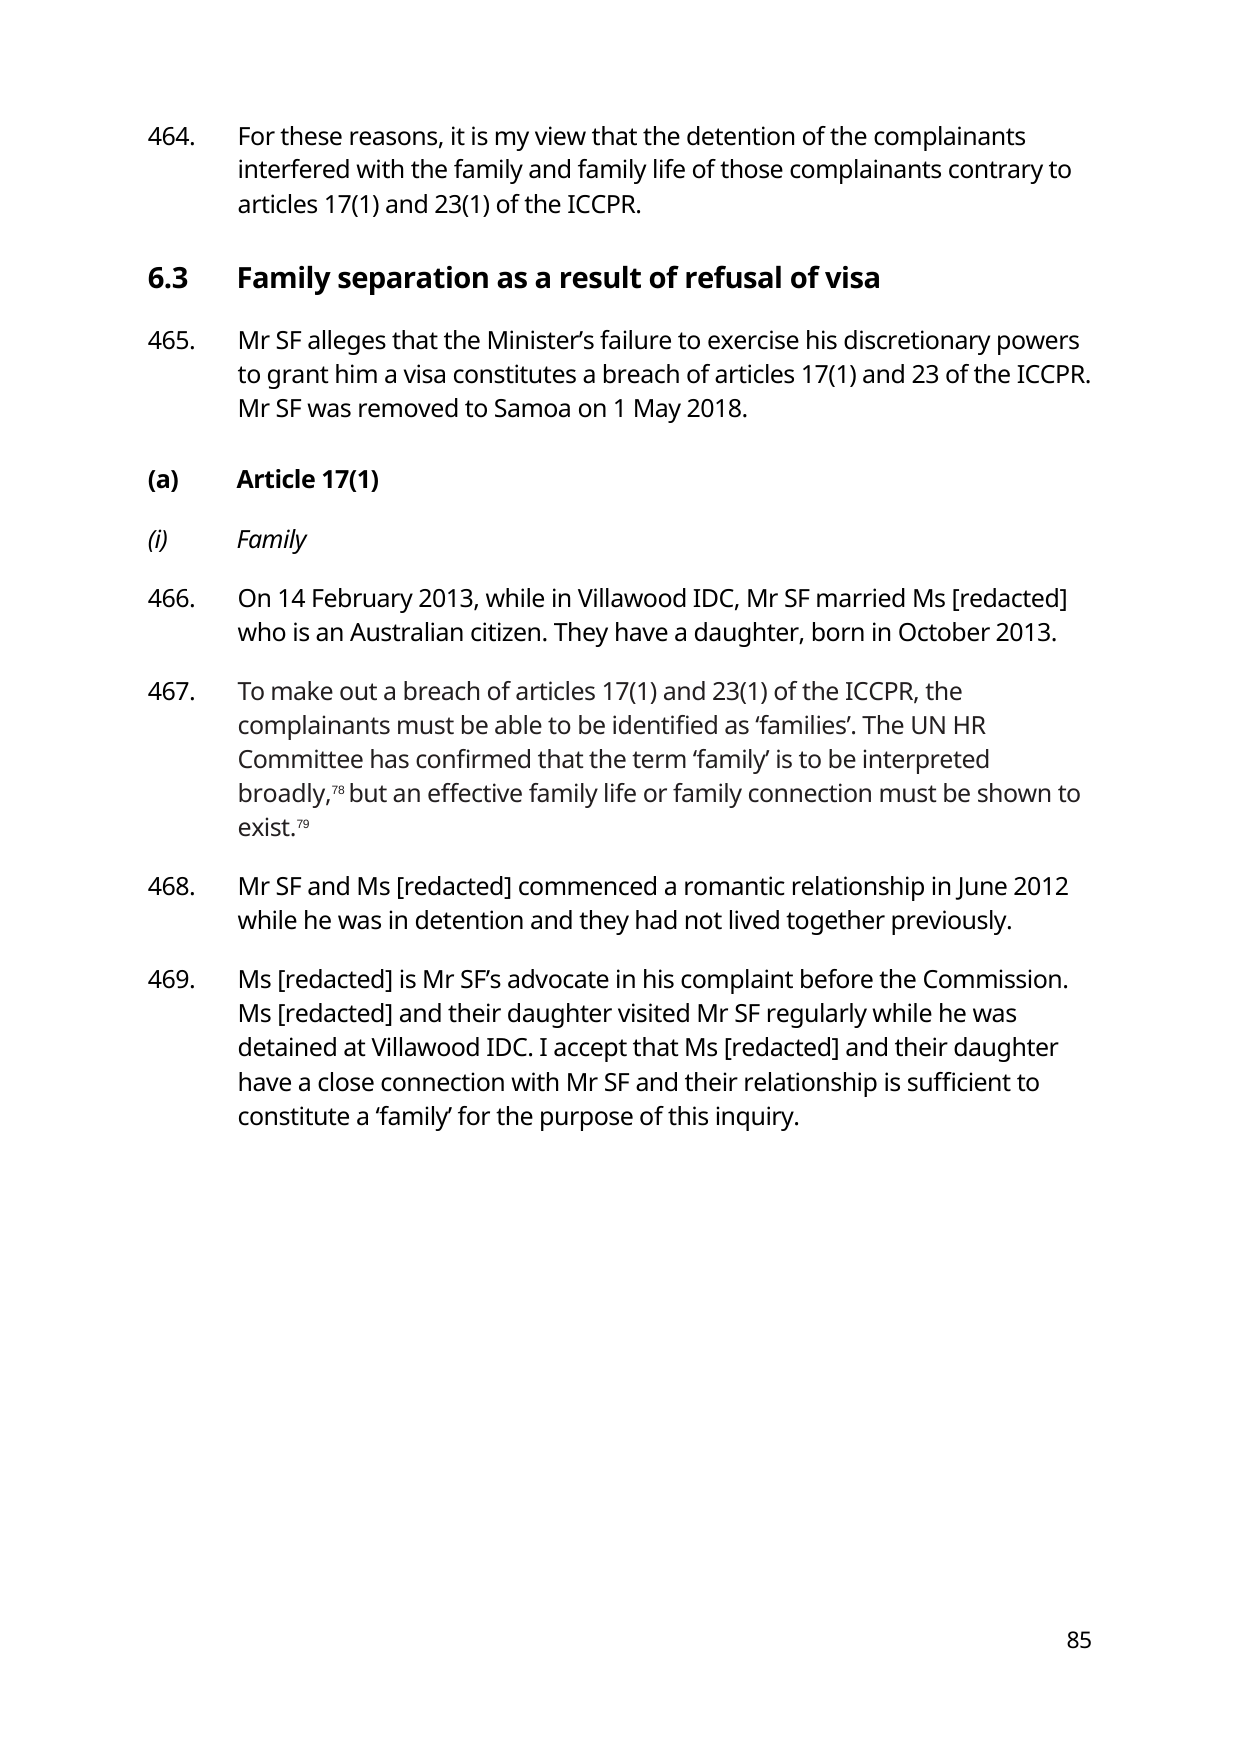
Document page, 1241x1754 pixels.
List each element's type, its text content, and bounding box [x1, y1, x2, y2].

subtitle Family separation as a result of refusal of visa [148, 258, 1092, 297]
list Mr SF alleges that the Minister’s failure to exercise his discretionary powers to grant him a visa constitutes a breach of articles 17(1) and 23 of the ICCPR. Mr SF was removed to Samoa on 1 May 2018. [148, 322, 1092, 425]
list Family [148, 521, 1092, 555]
list For these reasons, it is my view that the detention of the complainants interfered with the family and family life of those complainants contrary to articles 17(1) and 23(1) of the ICCPR. [148, 118, 1092, 220]
list Mr SF and Ms [redacted] commenced a romantic relationship in June 2012 while he was in detention and they had not lived together previously. [148, 869, 1092, 937]
list Ms [redacted] is Mr SF’s advocate in his complaint before the Commission. Ms [redacted] and their daughter visited Mr SF regularly while he was detained at Villawood IDC. I accept that Ms [redacted] and their daughter have a close connection with Mr SF and their relationship is sufficient to constitute a ‘family’ for the purpose of this inquiry. [148, 962, 1092, 1132]
subtitle Article 17(1) [148, 462, 1092, 496]
list On 14 February 2013, while in Villawood IDC, Mr SF married Ms [redacted] who is an Australian citizen. They have a daughter, born in October 2013. [148, 580, 1092, 648]
list To make out a breach of articles 17(1) and 23(1) of the ICCPR, the complainants must be able to be identified as ‘families’. The UN HR Committee has confirmed that the term ‘family’ is to be interpreted broadly, but an effective family life or family connection must be shown to exist. [148, 673, 1092, 844]
